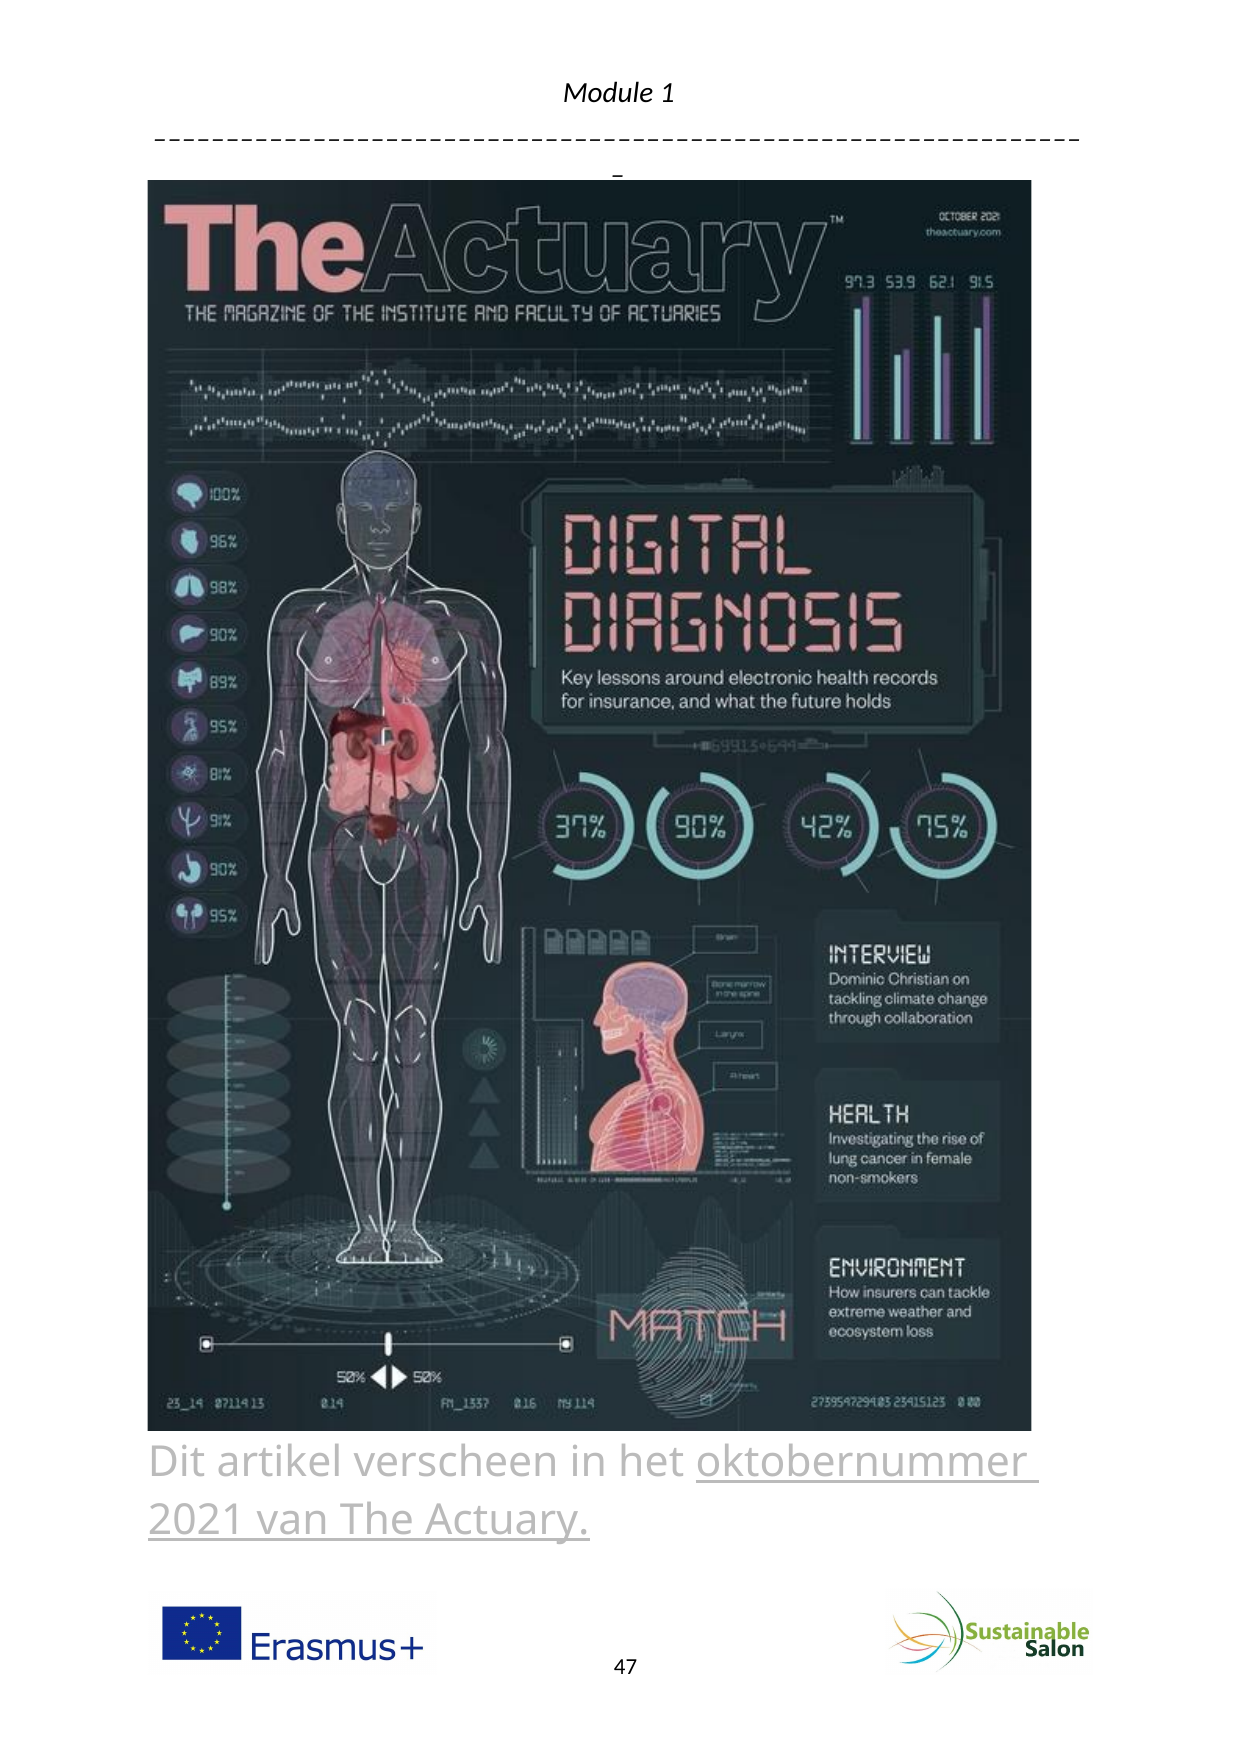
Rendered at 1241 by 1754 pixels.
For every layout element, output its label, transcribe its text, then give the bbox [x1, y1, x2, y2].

picture [147, 1591, 438, 1675]
text Dit artikel verscheen in het oktobernummer 2021 van The Actuary. [148, 1431, 1093, 1547]
picture [885, 1588, 1093, 1675]
picture [147, 180, 1032, 1431]
